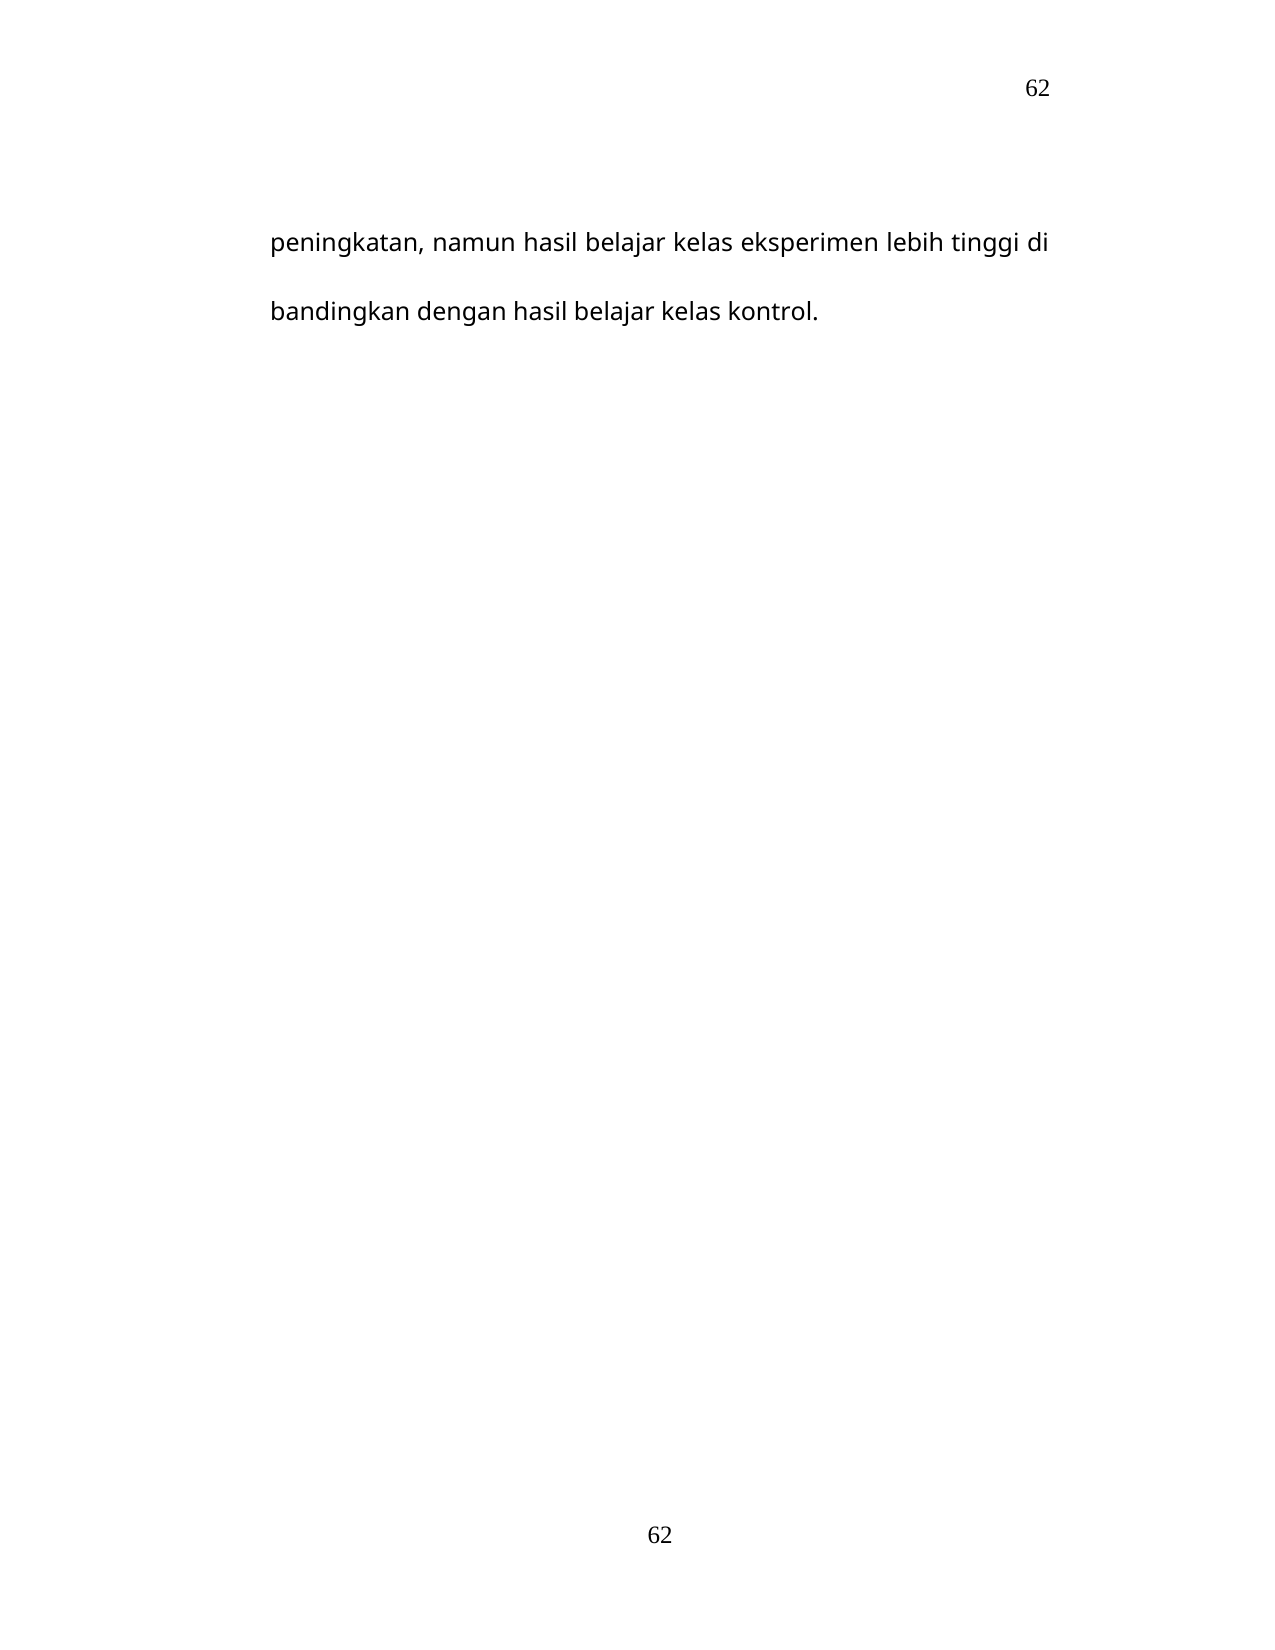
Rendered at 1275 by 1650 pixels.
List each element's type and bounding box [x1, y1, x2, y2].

text [270, 225, 1050, 327]
